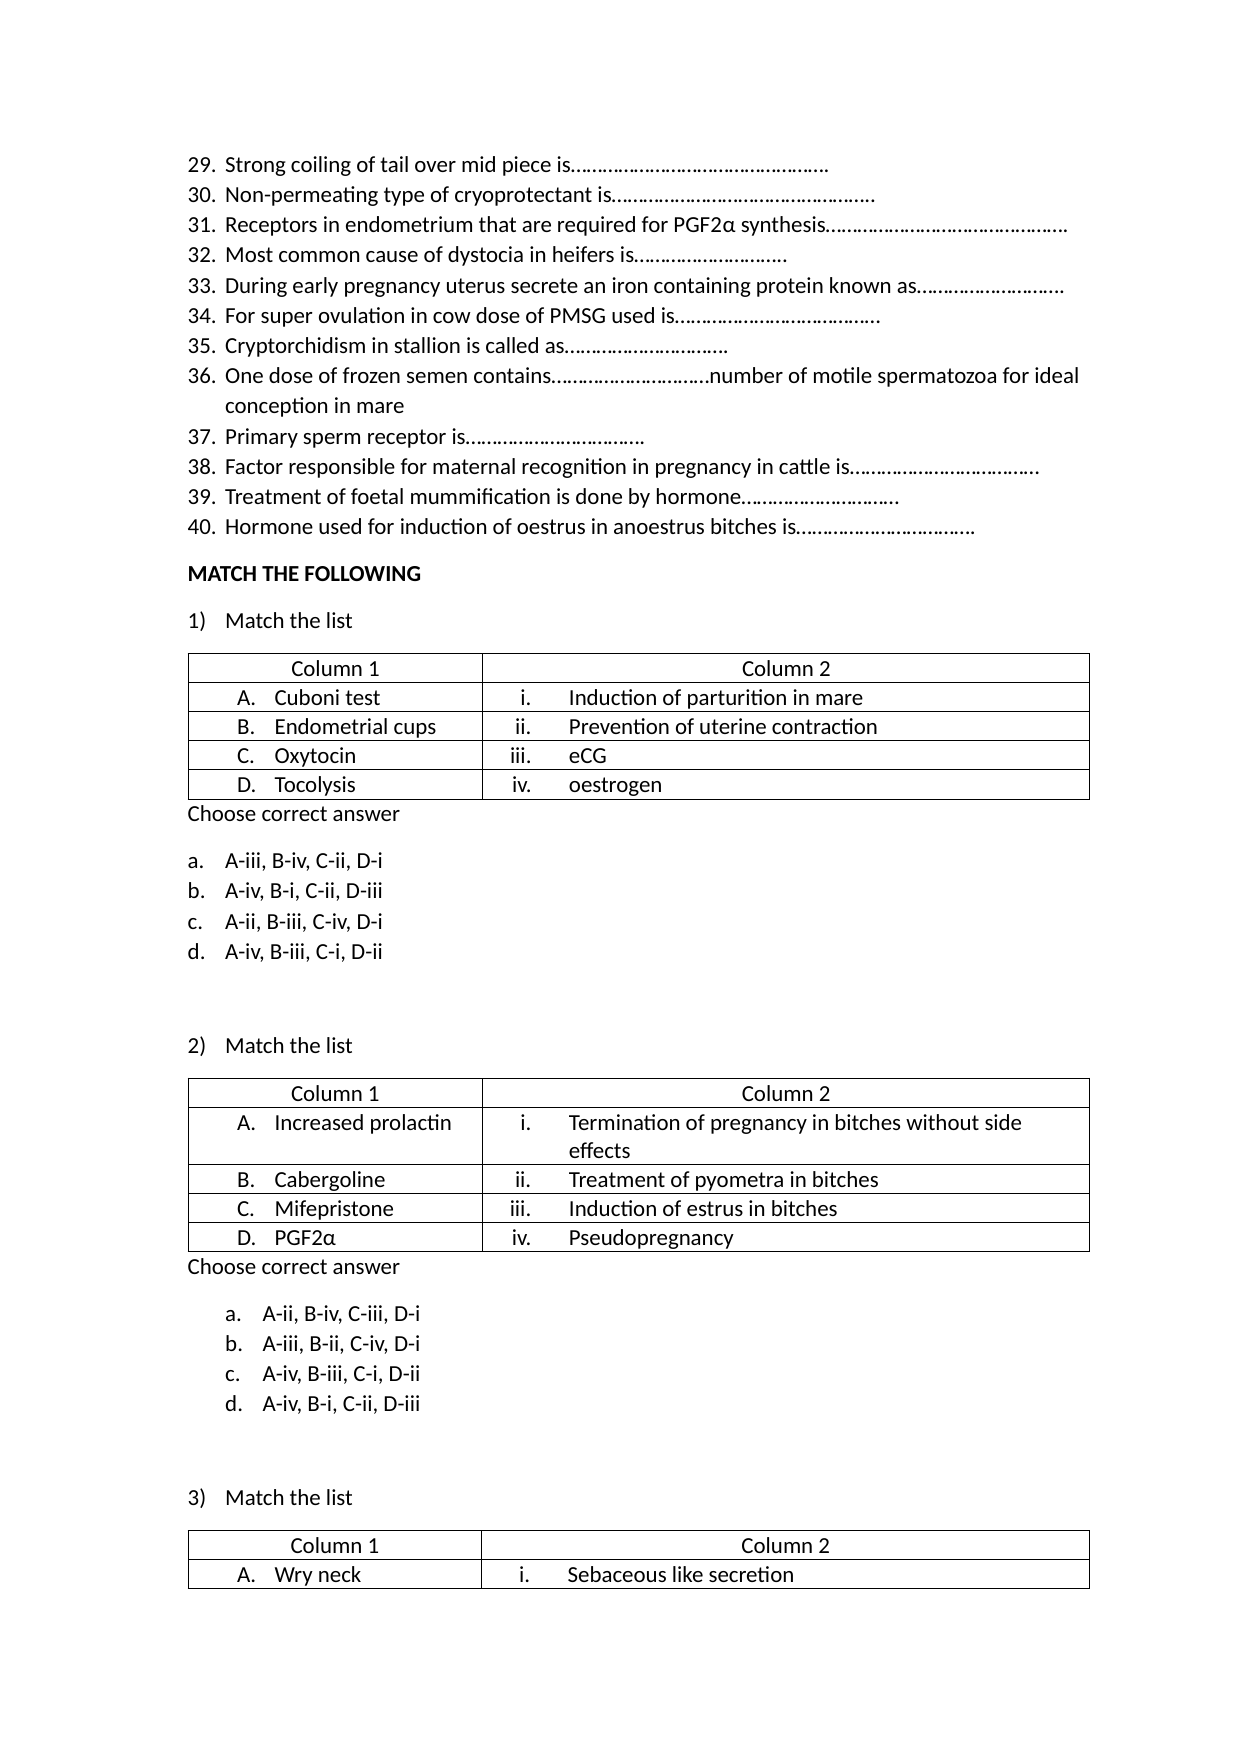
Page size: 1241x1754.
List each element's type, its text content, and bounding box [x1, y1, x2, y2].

list A-iv, B-iii, C-i, D-ii [225, 1359, 1090, 1387]
list During early pregnancy uterus secrete an iron containing protein known as………………………. [187, 271, 1090, 299]
table_cell Mifepristone [189, 1194, 482, 1222]
text MATCH THE FOLLOWING [187, 559, 1090, 587]
table_cell oestrogen [483, 770, 1089, 798]
list Match the list [187, 1031, 1090, 1059]
list A-iv, B-i, C-ii, D-iii [225, 1389, 1090, 1417]
table_header Column 2 [482, 1531, 1089, 1559]
table_cell Treatment of pyometra in bitches [483, 1165, 1089, 1193]
list Receptors in endometrium that are required for PGF2α synthesis………………………………………. [187, 210, 1090, 238]
list One dose of frozen semen contains…………………………number of motile spermatozoa for ideal conception in mare [187, 361, 1090, 420]
table_header Column 1 [189, 1079, 482, 1107]
table_cell Increased prolactin [189, 1108, 482, 1164]
text Choose correct answer [187, 1252, 1090, 1280]
list For super ovulation in cow dose of PMSG used is………………………………… [187, 301, 1090, 329]
table_cell Wry neck [189, 1560, 481, 1588]
list Match the list [187, 1483, 1090, 1511]
list A-iv, B-iii, C-i, D-ii [187, 937, 1090, 965]
table_cell PGF2α [189, 1223, 482, 1251]
table_header Column 2 [483, 654, 1089, 682]
table_cell Termination of pregnancy in bitches without side effects [483, 1108, 1089, 1164]
table_cell Sebaceous like secretion [482, 1560, 1089, 1588]
list A-iv, B-i, C-ii, D-iii [187, 877, 1090, 904]
table_cell Tocolysis [189, 770, 482, 798]
list Primary sperm receptor is……………………………. [187, 422, 1090, 450]
table_header Column 2 [483, 1079, 1089, 1107]
table_cell Endometrial cups [189, 712, 482, 740]
list A-ii, B-iii, C-iv, D-i [187, 907, 1090, 935]
list Strong coiling of tail over mid piece is…………………………………………. [187, 150, 1090, 178]
table_cell Pseudopregnancy [483, 1223, 1089, 1251]
table_header Column 1 [189, 1531, 481, 1559]
list Hormone used for induction of oestrus in anoestrus bitches is……………………………. [187, 512, 1090, 541]
table_cell Induction of estrus in bitches [483, 1194, 1089, 1222]
list Cryptorchidism in stallion is called as…………………………. [187, 331, 1090, 359]
table_header Column 1 [189, 654, 482, 682]
list Most common cause of dystocia in heifers is……………………….. [187, 241, 1090, 269]
text Choose correct answer [187, 800, 1090, 827]
list A-iii, B-ii, C-iv, D-i [225, 1329, 1090, 1357]
list Non-permeating type of cryoprotectant is………………………………………….. [187, 180, 1090, 208]
table_cell eCG [483, 741, 1089, 769]
list A-ii, B-iv, C-iii, D-i [225, 1299, 1090, 1327]
table_cell Prevention of uterine contraction [483, 712, 1089, 740]
table_cell Oxytocin [189, 741, 482, 769]
list Factor responsible for maternal recognition in pregnancy in cattle is……………………………… [187, 452, 1090, 480]
table_cell Induction of parturition in mare [483, 683, 1089, 711]
table_cell Cabergoline [189, 1165, 482, 1193]
list A-iii, B-iv, C-ii, D-i [187, 846, 1090, 874]
table_cell Cuboni test [189, 683, 482, 711]
list Match the list [187, 606, 1090, 634]
list Treatment of foetal mummification is done by hormone………………………… [187, 482, 1090, 510]
